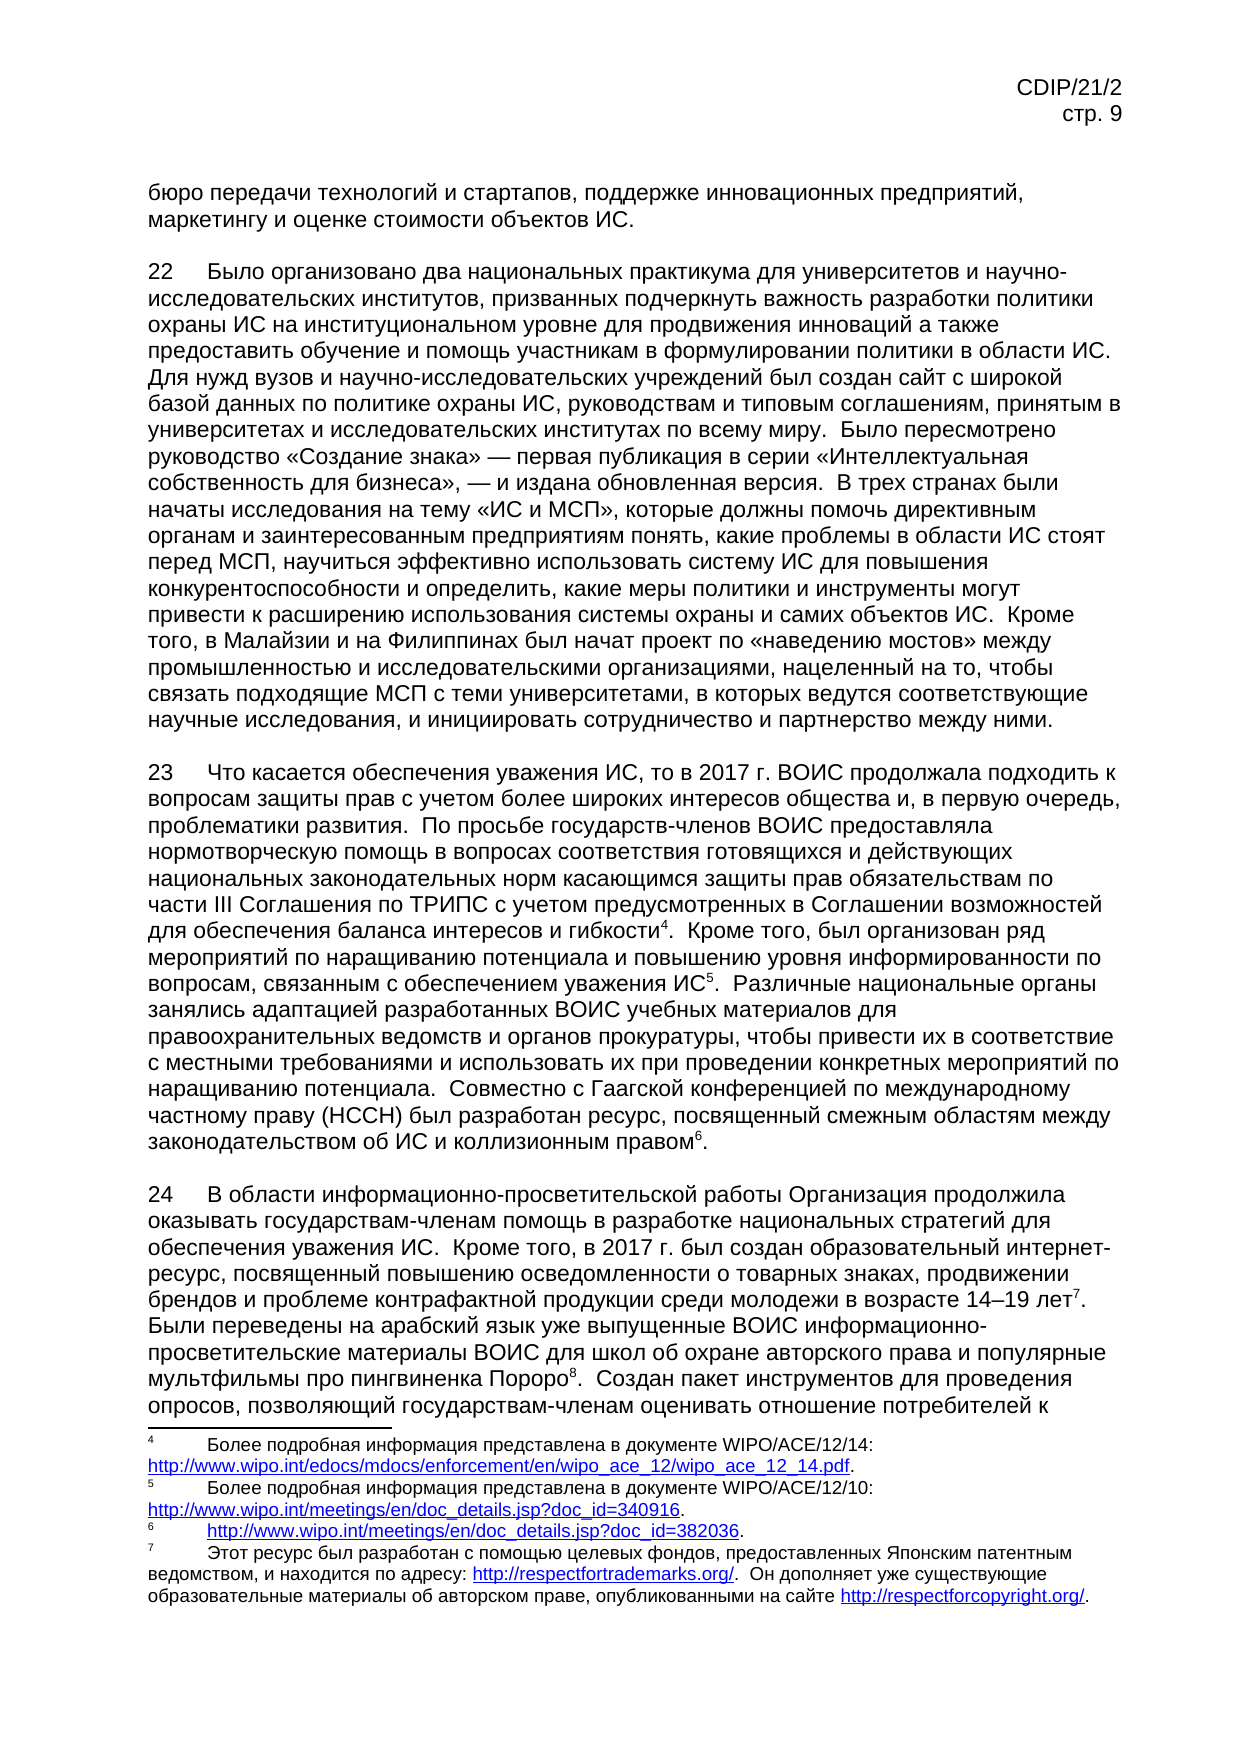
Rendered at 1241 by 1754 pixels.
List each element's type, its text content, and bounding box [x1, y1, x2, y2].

text Было организовано два национальных практикума для университетов и научно-исследовательских институтов, призванных подчеркнуть важность разработки политики охраны ИС на институциональном уровне для продвижения инноваций а также предоставить обучение и помощь участникам в формулировании политики в области ИС. Для нужд вузов и научно-исследовательских учреждений был создан сайт с широкой базой данных по политике охраны ИС, руководствам и типовым соглашениям, принятым в университетах и исследовательских институтах по всему миру. Было пересмотрено руководство «Создание знака» — первая публикация в серии «Интеллектуальная собственность для бизнеса», — и издана обновленная версия. В трех странах были начаты исследования на тему «ИС и МСП», которые должны помочь директивным органам и заинтересованным предприятиям понять, какие проблемы в области ИС стоят перед МСП, научиться эффективно использовать систему ИС для повышения конкурентоспособности и определить, какие меры политики и инструменты могут привести к расширению использования системы охраны и самих объектов ИС. Кроме того, в Малайзии и на Филиппинах был начат проект по «наведению мостов» между промышленностью и исследовательскими организациями, нацеленный на то, чтобы связать подходящие МСП с теми университетами, в которых ведутся соответствующие научные исследования, и инициировать сотрудничество и партнерство между ними. [148, 258, 1122, 733]
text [148, 179, 1122, 232]
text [148, 1181, 1122, 1418]
text Что касается обеспечения уважения ИС, то в 2017 г. ВОИС продолжала подходить к вопросам защиты прав с учетом более широких интересов общества и, в первую очередь, проблематики развития. По просьбе государств-членов ВОИС предоставляла нормотворческую помощь в вопросах соответствия готовящихся и действующих национальных законодательных норм касающимся защиты прав обязательствам по части III Соглашения по ТРИПС с учетом предусмотренных в Соглашении возможностей для обеспечения баланса интересов и гибкости. Кроме того, был организован ряд мероприятий по наращиванию потенциала и повышению уровня информированности по вопросам, связанным с обеспечением уважения ИС. Различные национальные органы занялись адаптацией разработанных ВОИС учебных материалов для правоохранительных ведомств и органов прокуратуры, чтобы привести их в соответствие с местными требованиями и использовать их при проведении конкретных мероприятий по наращиванию потенциала. Совместно с Гаагской конференцией по международному частному праву (HCCH) был разработан ресурс, посвященный смежным областям между законодательством об ИС и коллизионным правом. [148, 759, 1122, 1154]
